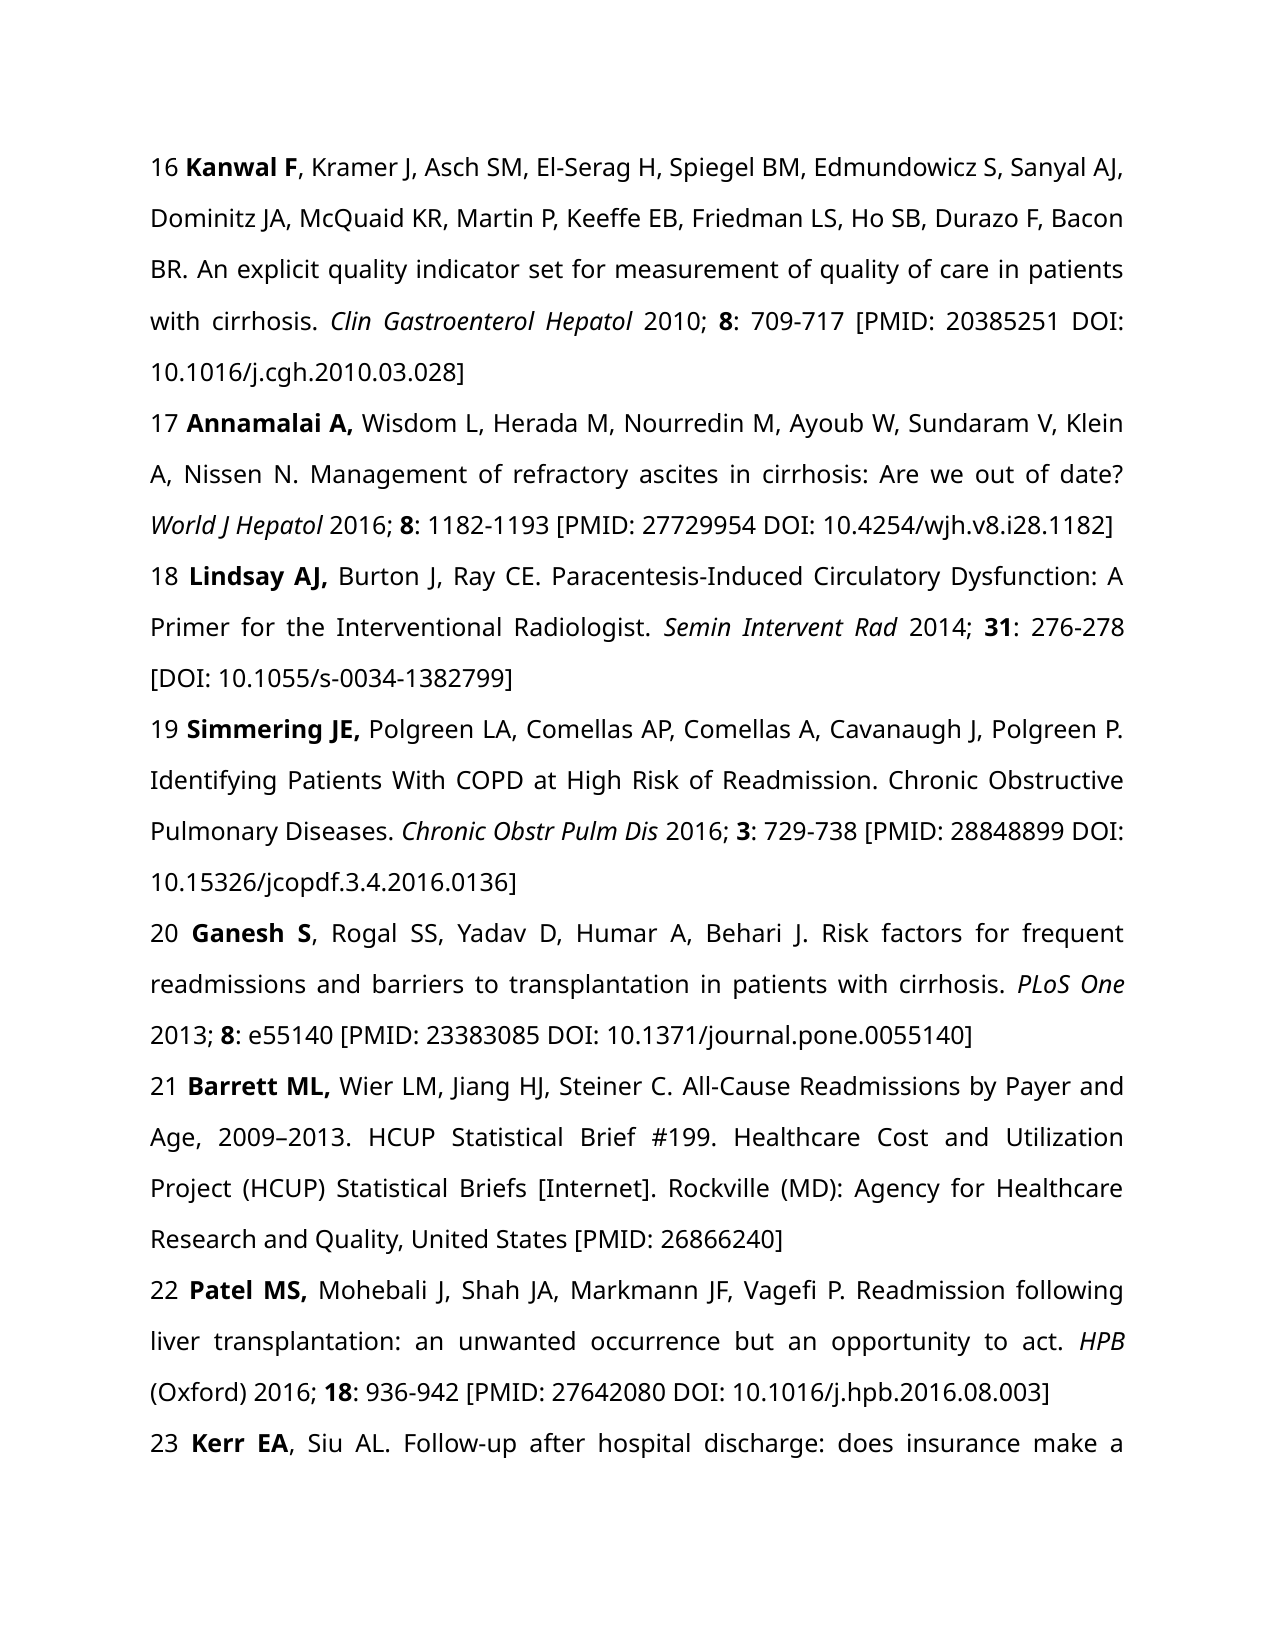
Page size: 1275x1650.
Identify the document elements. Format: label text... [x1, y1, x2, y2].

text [150, 1426, 1125, 1460]
text 18 Lindsay AJ, Burton J, Ray CE. Paracentesis-Induced Circulatory Dysfunction: A Primer for the Interventional Radiologist. Semin Intervent Rad 2014; 31: 276-278 [DOI: 10.1055/s-0034-1382799] [150, 558, 1125, 694]
text 20 Ganesh S, Rogal SS, Yadav D, Humar A, Behari J. Risk factors for frequent readmissions and barriers to transplantation in patients with cirrhosis. PLoS One 2013; 8: e55140 [PMID: 23383085 DOI: 10.1371/journal.pone.0055140] [150, 916, 1125, 1052]
text 22 Patel MS, Mohebali J, Shah JA, Markmann JF, Vagefi P. Readmission following liver transplantation: an unwanted occurrence but an opportunity to act. HPB (Oxford) 2016; 18: 936-942 [PMID: 27642080 DOI: 10.1016/j.hpb.2016.08.003] [150, 1273, 1125, 1409]
text 16 Kanwal F, Kramer J, Asch SM, El-Serag H, Spiegel BM, Edmundowicz S, Sanyal AJ, Dominitz JA, McQuaid KR, Martin P, Keeffe EB, Friedman LS, Ho SB, Durazo F, Bacon BR. An explicit quality indicator set for measurement of quality of care in patients with cirrhosis. Clin Gastroenterol Hepatol 2010; 8: 709-717 [PMID: 20385251 DOI: 10.1016/j.cgh.2010.03.028] [150, 150, 1125, 388]
text 19 Simmering JE, Polgreen LA, Comellas AP, Comellas A, Cavanaugh J, Polgreen P. Identifying Patients With COPD at High Risk of Readmission. Chronic Obstructive Pulmonary Diseases. Chronic Obstr Pulm Dis 2016; 3: 729-738 [PMID: 28848899 DOI: 10.15326/jcopdf.3.4.2016.0136] [150, 711, 1125, 899]
text 21 Barrett ML, Wier LM, Jiang HJ, Steiner C. All-Cause Readmissions by Payer and Age, 2009–2013. HCUP Statistical Brief #199. Healthcare Cost and Utilization Project (HCUP) Statistical Briefs [Internet]. Rockville (MD): Agency for Healthcare Research and Quality, United States [PMID: 26866240] [150, 1069, 1125, 1256]
text 17 Annamalai A, Wisdom L, Herada M, Nourredin M, Ayoub W, Sundaram V, Klein A, Nissen N. Management of refractory ascites in cirrhosis: Are we out of date? World J Hepatol 2016; 8: 1182-1193 [PMID: 27729954 DOI: 10.4254/wjh.v8.i28.1182] [150, 405, 1125, 541]
